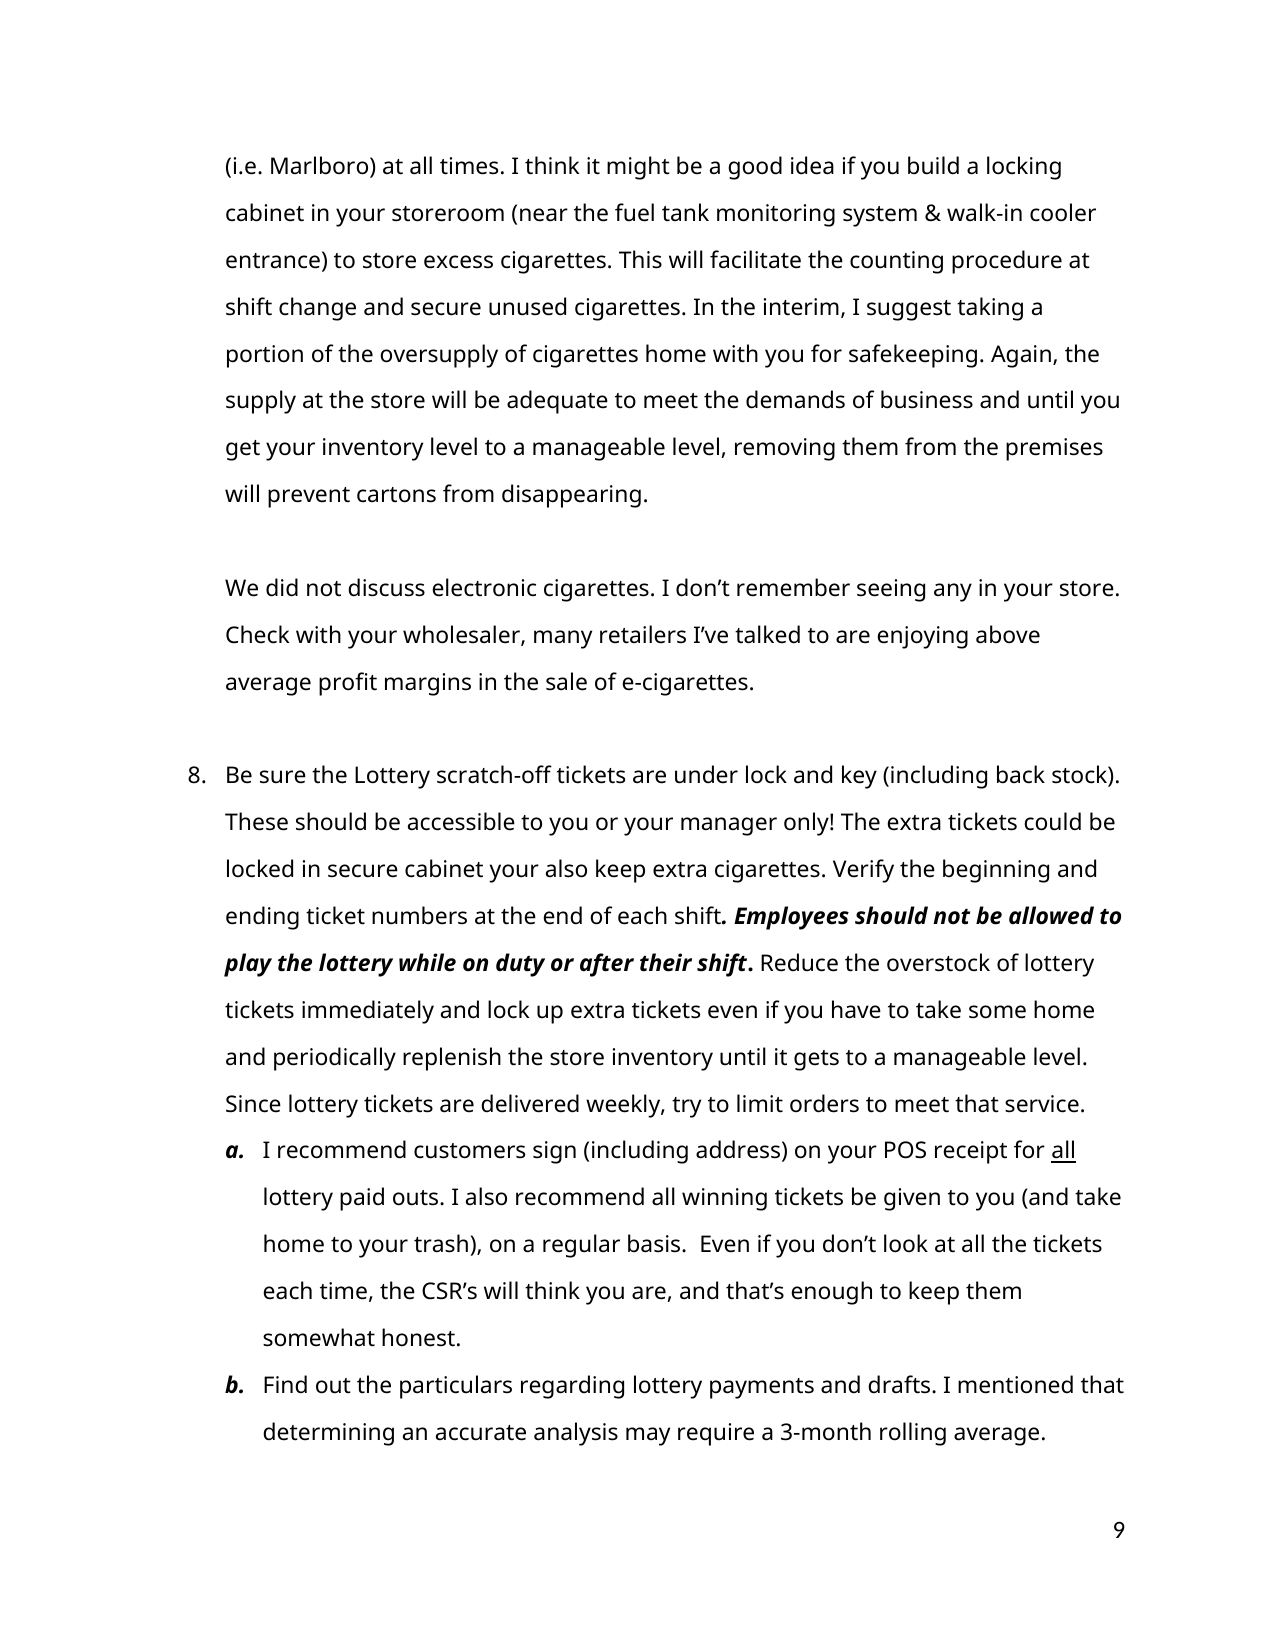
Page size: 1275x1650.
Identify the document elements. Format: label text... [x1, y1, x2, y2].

list Find out the particulars regarding lottery payments and drafts. I mentioned that determining an accurate analysis may require a 3-month rolling average. [225, 1369, 1125, 1447]
list I recommend customers sign (including address) on your POS receipt for all lottery paid outs. I also recommend all winning tickets be given to you (and take home to your trash), on a regular basis. Even if you don’t look at all the tickets each time, the CSR’s will think you are, and that’s enough to keep them somewhat honest. [225, 1134, 1125, 1353]
text * sent via separate E-Mail (i.e. Marlboro) at all times. I think it might be a good idea if you build a locking cabinet in your storeroom (near the fuel tank monitoring system & walk-in cooler entrance) to store excess cigarettes. This will facilitate the counting procedure at shift change and secure unused cigarettes. In the interim, I suggest taking a portion of the oversupply of cigarettes home with you for safekeeping. Again, the supply at the store will be adequate to meet the demands of business and until you get your inventory level to a manageable level, removing them from the premises will prevent cartons from disappearing. [225, 150, 1125, 509]
list Be sure the Lottery scratch-off tickets are under lock and key (including back stock). These should be accessible to you or your manager only! The extra tickets could be locked in secure cabinet your also keep extra cigarettes. Verify the beginning and ending ticket numbers at the end of each shift. Employees should not be allowed to play the lottery while on duty or after their shift. Reduce the overstock of lottery tickets immediately and lock up extra tickets even if you have to take some home and periodically replenish the store inventory until it gets to a manageable level. Since lottery tickets are delivered weekly, try to limit orders to meet that service. [187, 759, 1125, 1119]
text We did not discuss electronic cigarettes. I don’t remember seeing any in your store. Check with your wholesaler, many retailers I’ve talked to are enjoying above average profit margins in the sale of e-cigarettes. [225, 572, 1125, 697]
